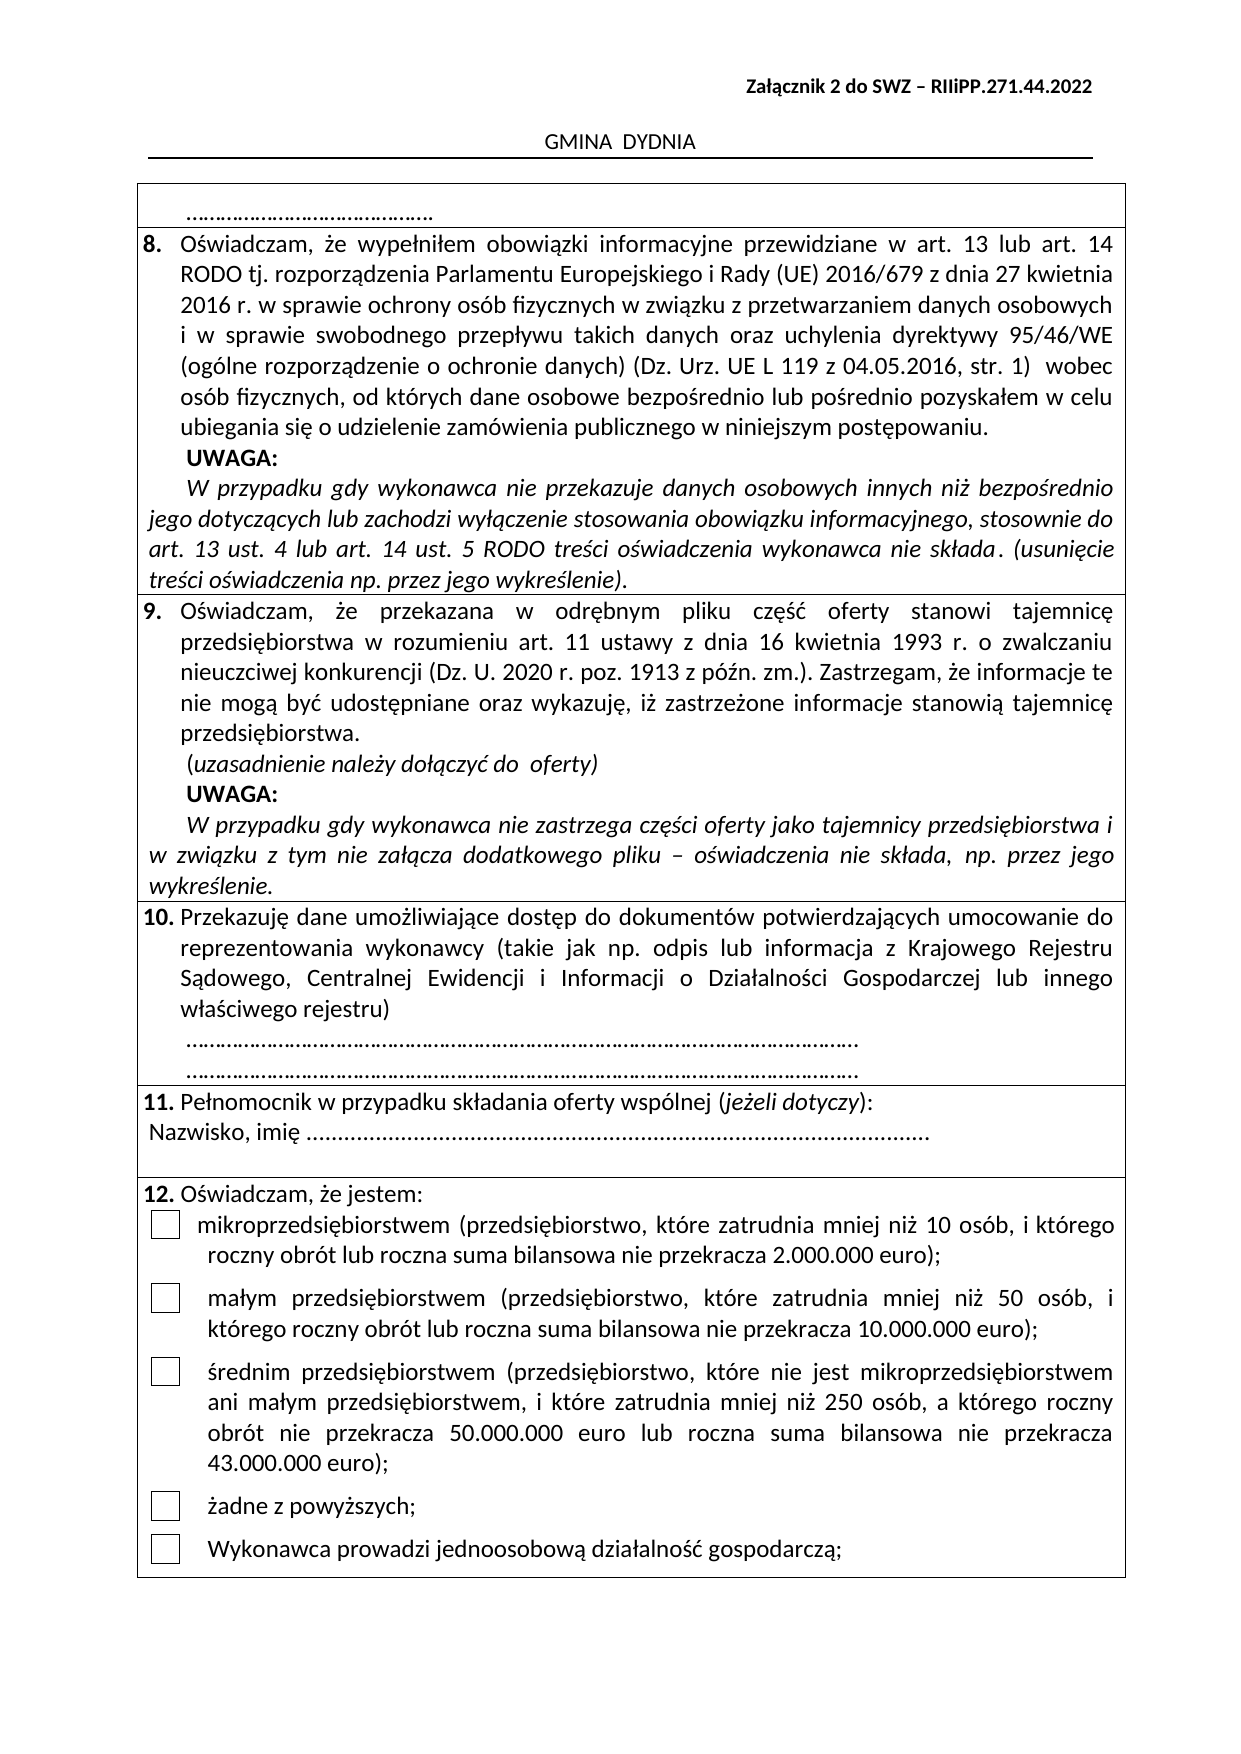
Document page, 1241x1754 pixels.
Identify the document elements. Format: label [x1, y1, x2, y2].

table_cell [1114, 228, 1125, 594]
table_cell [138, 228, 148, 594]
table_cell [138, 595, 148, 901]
table_cell [138, 1178, 1125, 1577]
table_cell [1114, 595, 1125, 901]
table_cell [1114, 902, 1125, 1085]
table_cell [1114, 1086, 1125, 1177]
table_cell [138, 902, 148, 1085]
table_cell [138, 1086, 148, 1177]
table_cell [138, 184, 1125, 227]
